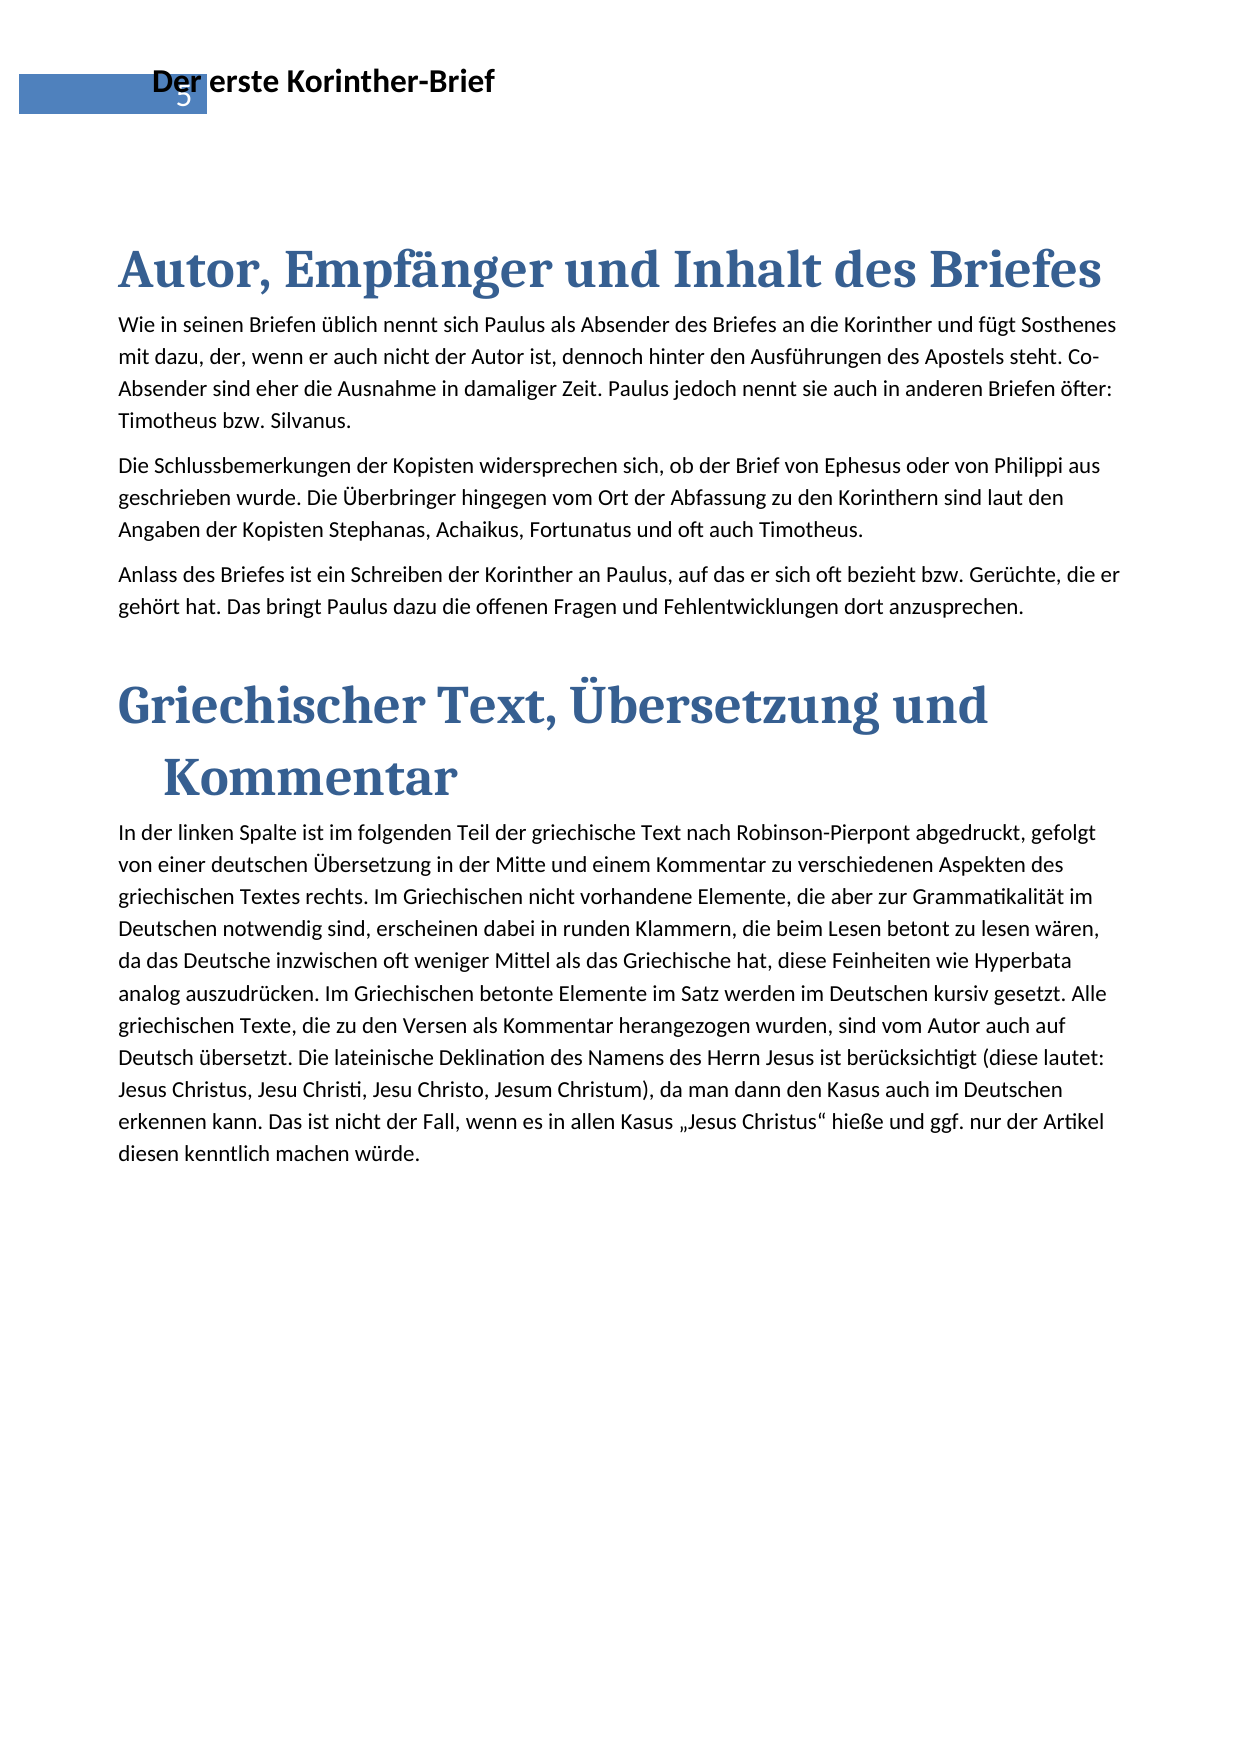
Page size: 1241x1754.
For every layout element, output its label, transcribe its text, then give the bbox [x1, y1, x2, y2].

text In der linken Spalte ist im folgenden Teil der griechische Text nach Robinson-Pierpont abgedruckt, gefolgt von einer deutschen Übersetzung in der Mitte und einem Kommentar zu verschiedenen Aspekten des griechischen Textes rechts. Im Griechischen nicht vorhandene Elemente, die aber zur Grammatikalität im Deutschen notwendig sind, erscheinen dabei in runden Klammern, die beim Lesen betont zu lesen wären, da das Deutsche inzwischen oft weniger Mittel als das Griechische hat, diese Feinheiten wie Hyperbata analog auszudrücken. Im Griechischen betonte Elemente im Satz werden im Deutschen kursiv gesetzt. Alle griechischen Texte, die zu den Versen als Kommentar herangezogen wurden, sind vom Autor auch auf Deutsch übersetzt. Die lateinische Deklination des Namens des Herrn Jesus ist berücksichtigt (diese lautet: Jesus Christus, Jesu Christi, Jesu Christo, Jesum Christum), da man dann den Kasus auch im Deutschen erkennen kann. Das ist nicht der Fall, wenn es in allen Kasus „Jesus Christus“ hieße und ggf. nur der Artikel diesen kenntlich machen würde. [118, 818, 1122, 1168]
text Die Schlussbemerkungen der Kopisten widersprechen sich, ob der Brief von Ephesus oder von Philippi aus geschrieben wurde. Die Überbringer hingegen vom Ort der Abfassung zu den Korinthern sind laut den Angaben der Kopisten Stephanas, Achaikus, Fortunatus und oft auch Timotheus. [118, 451, 1122, 543]
text Wie in seinen Briefen üblich nennt sich Paulus als Absender des Briefes an die Korinther und fügt Sosthenes mit dazu, der, wenn er auch nicht der Autor ist, dennoch hinter den Ausführungen des Apostels steht. Co-Absender sind eher die Ausnahme in damaliger Zeit. Paulus jedoch nennt sie auch in anderen Briefen öfter: Timotheus bzw. Silvanus. [118, 310, 1122, 434]
text Griechischer Text, Übersetzung und Kommentar [118, 674, 1122, 808]
text Autor, Empfänger und Inhalt des Briefes [118, 238, 1122, 301]
text Anlass des Briefes ist ein Schreiben der Korinther an Paulus, auf das er sich oft bezieht bzw. Gerüchte, die er gehört hat. Das bringt Paulus dazu die offenen Fragen und Fehlentwicklungen dort anzusprechen. [118, 560, 1122, 620]
